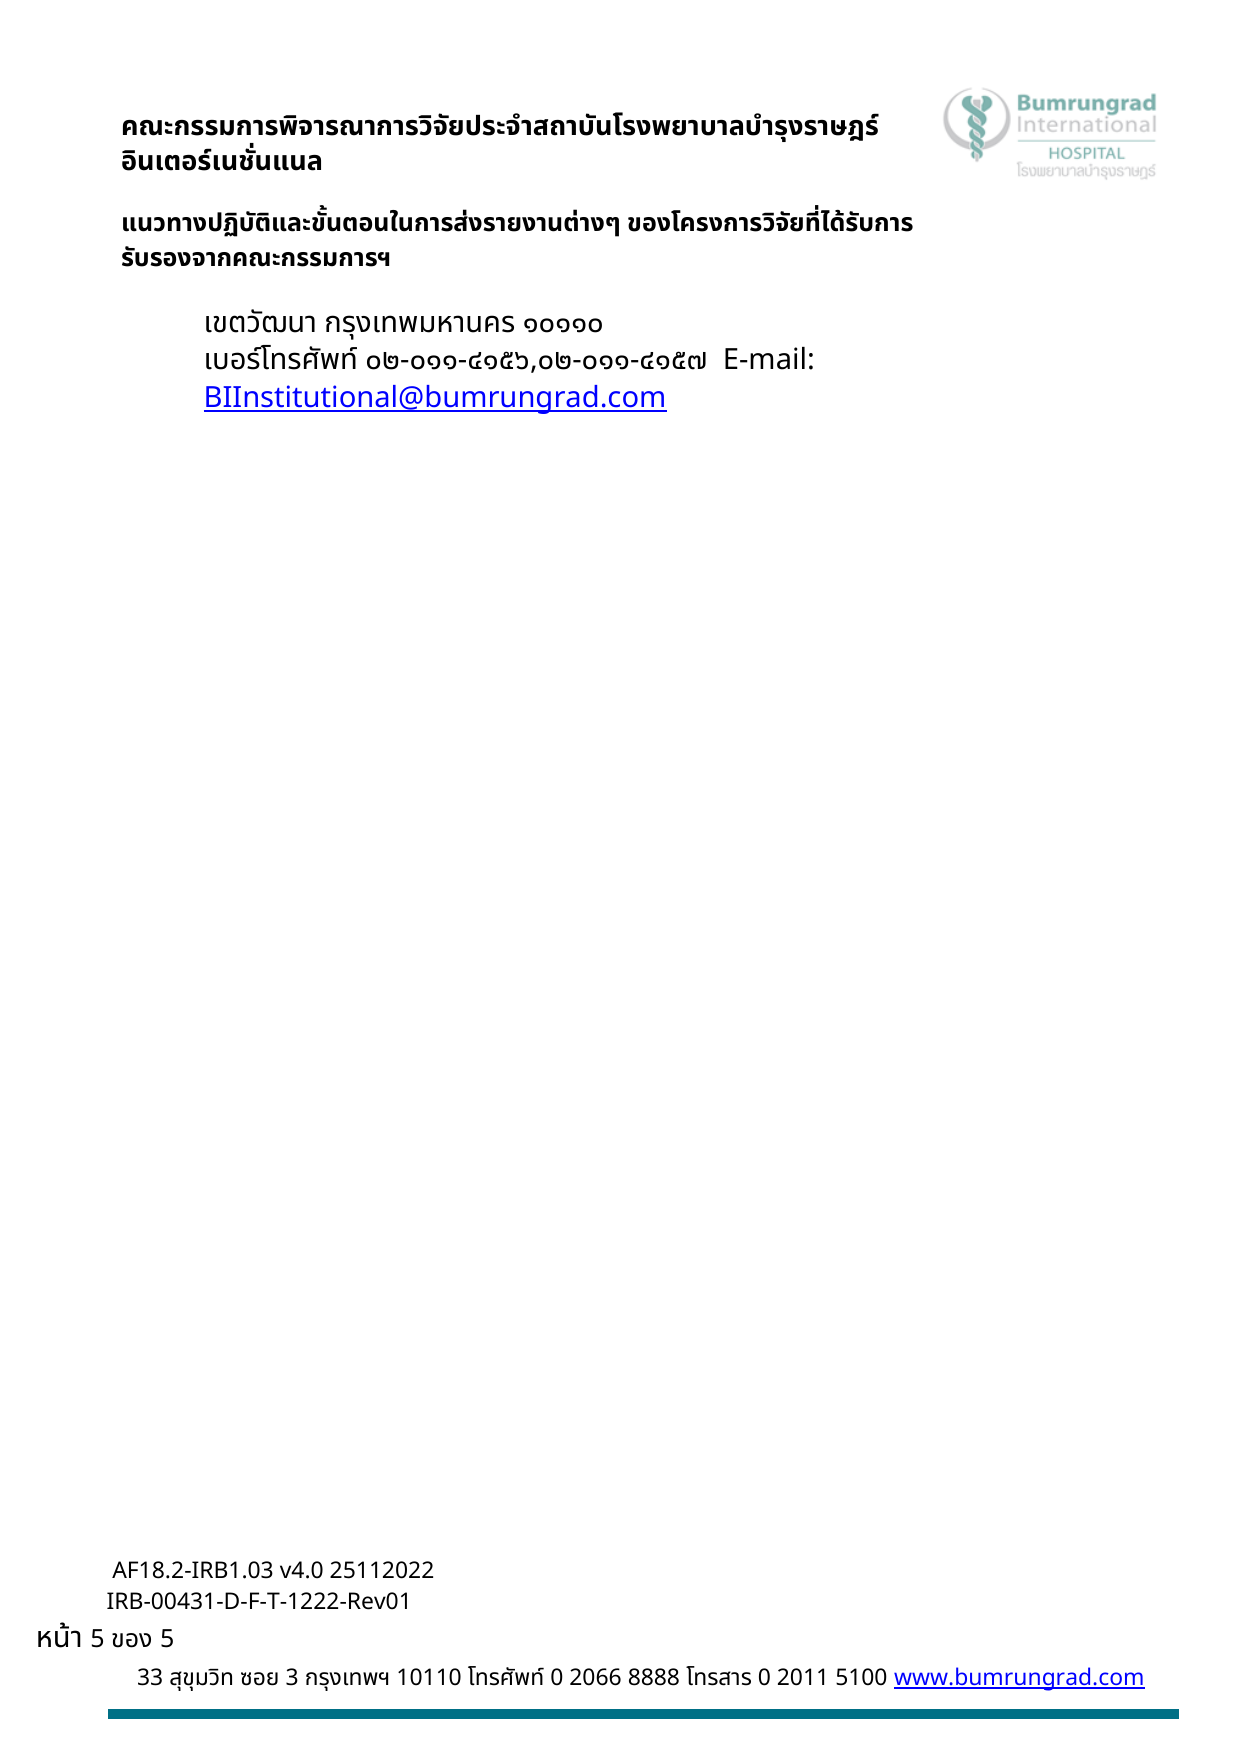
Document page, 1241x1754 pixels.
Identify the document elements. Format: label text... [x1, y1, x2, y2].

text เขตวัฒนา กรุงเทพมหานคร ๑๐๑๑๐ เบอร์โทรศัพท์ ๐๒-๐๑๑-๔๑๕๖,๐๒-๐๑๑-๔๑๕๗ E-mail: BIInstitutional@bumrungrad.com [203, 302, 1181, 415]
picture [940, 80, 1172, 190]
